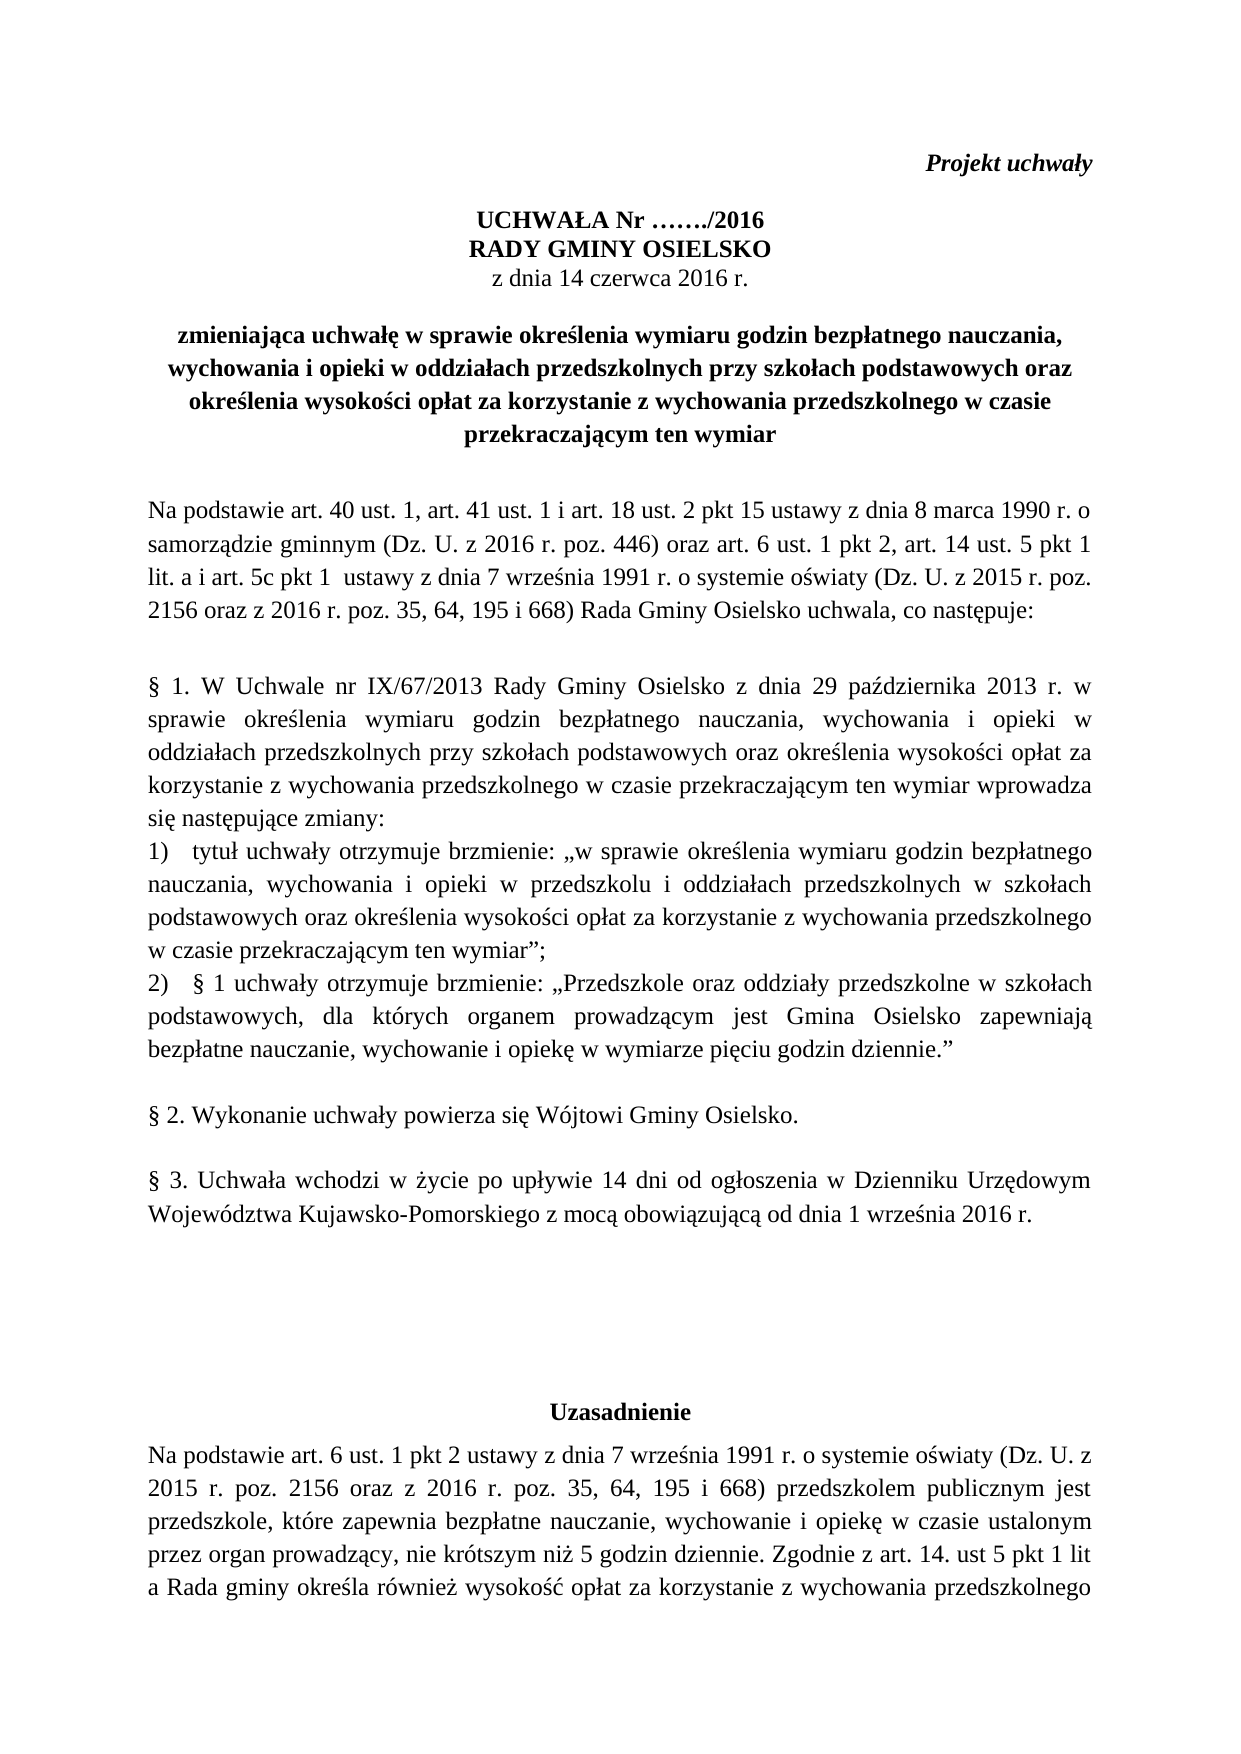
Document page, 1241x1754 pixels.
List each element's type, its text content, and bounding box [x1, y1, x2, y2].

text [148, 1440, 1093, 1601]
text 1) tytuł uchwały otrzymuje brzmienie: „w sprawie określenia wymiaru godzin bezpłatnego nauczania, wychowania i opieki w przedszkolu i oddziałach przedszkolnych w szkołach podstawowych oraz określenia wysokości opłat za korzystanie z wychowania przedszkolnego w czasie przekraczającym ten wymiar”; [148, 836, 1093, 964]
text 2) § 1 uchwały otrzymuje brzmienie: „Przedszkole oraz oddziały przedszkolne w szkołach podstawowych, dla których organem prowadzącym jest Gmina Osielsko zapewniają bezpłatne nauczanie, wychowanie i opiekę w wymiarze pięciu godzin dziennie.” [148, 968, 1093, 1063]
text § 2. Wykonanie uchwały powierza się Wójtowi Gminy Osielsko. [148, 1100, 1093, 1129]
text UCHWAŁA Nr ……./2016 RADY GMINY OSIELSKO z dnia 14 czerwca 2016 r. [148, 205, 1093, 291]
text zmieniająca uchwałę w sprawie określenia wymiaru godzin bezpłatnego nauczania, wychowania i opieki w oddziałach przedszkolnych przy szkołach podstawowych oraz określenia wysokości opłat za korzystanie z wychowania przedszkolnego w czasie przekraczającym ten wymiar [148, 320, 1093, 448]
text Uzasadnienie [148, 1397, 1093, 1426]
text Na podstawie art. 40 ust. 1, art. 41 ust. 1 i art. 18 ust. 2 pkt 15 ustawy z dnia 8 marca 1990 r. o samorządzie gminnym (Dz. U. z 2016 r. poz. 446) oraz art. 6 ust. 1 pkt 2, art. 14 ust. 5 pkt 1 lit. a i art. 5c pkt 1 ustawy z dnia 7 września 1991 r. o systemie oświaty (Dz. U. z 2015 r. poz. 2156 oraz z 2016 r. poz. 35, 64, 195 i 668) Rada Gminy Osielsko uchwala, co następuje: [148, 463, 1093, 623]
text § 1. W Uchwale nr IX/67/2013 Rady Gminy Osielsko z dnia 29 października 2013 r. w sprawie określenia wymiaru godzin bezpłatnego nauczania, wychowania i opieki w oddziałach przedszkolnych przy szkołach podstawowych oraz określenia wysokości opłat za korzystanie z wychowania przedszkolnego w czasie przekraczającym ten wymiar wprowadza się następujące zmiany: [148, 671, 1093, 832]
text § 3. Uchwała wchodzi w życie po upływie 14 dni od ogłoszenia w Dzienniku Urzędowym Województwa Kujawsko-Pomorskiego z mocą obowiązującą od dnia 1 września 2016 r. [148, 1166, 1093, 1227]
text Projekt uchwały [148, 148, 1093, 176]
